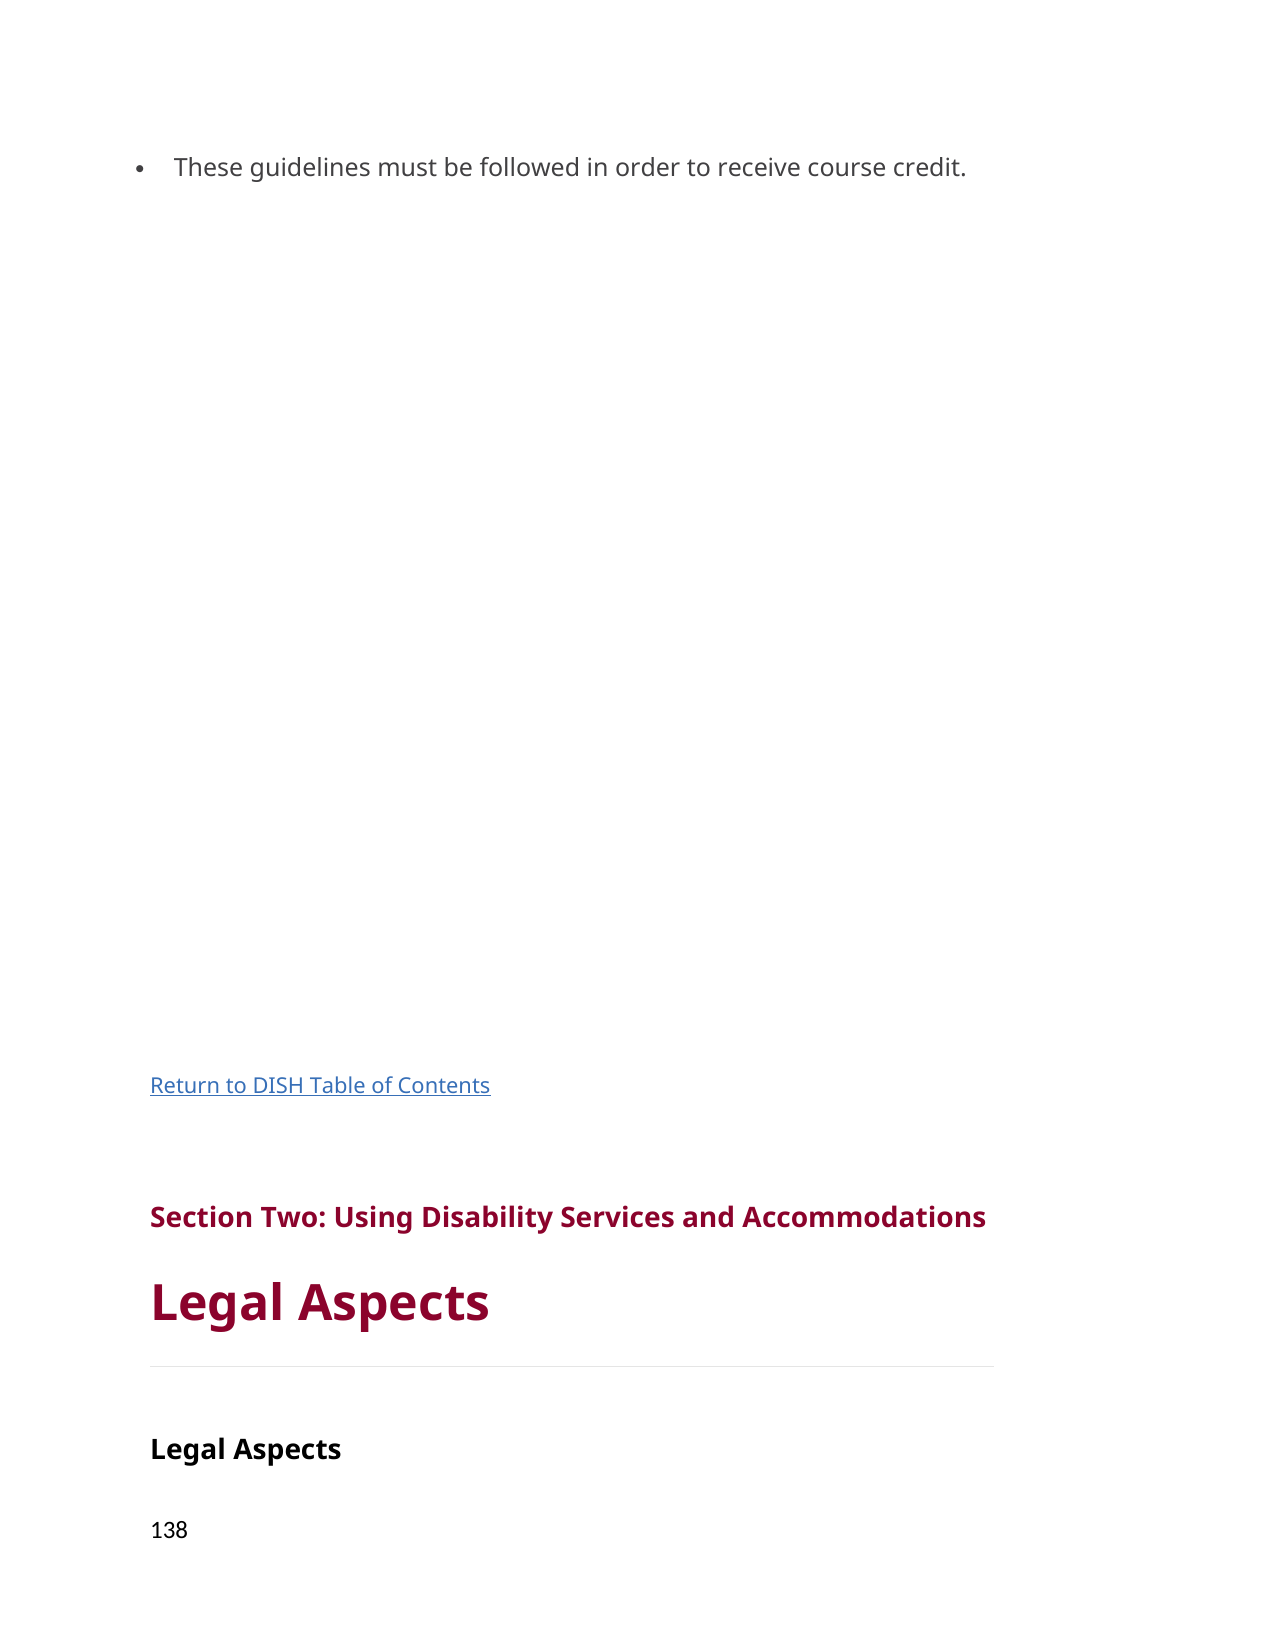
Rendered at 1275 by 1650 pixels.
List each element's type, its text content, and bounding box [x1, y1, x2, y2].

subtitle Legal Aspects [150, 1267, 1125, 1335]
subtitle Legal Aspects [150, 1429, 1125, 1467]
list These guidelines must be followed in order to receive course credit. [136, 150, 1125, 184]
text Return to DISH Table of Contents [150, 1070, 1125, 1099]
subtitle Section Two: Using Disability Services and Accommodations [150, 1197, 1125, 1236]
